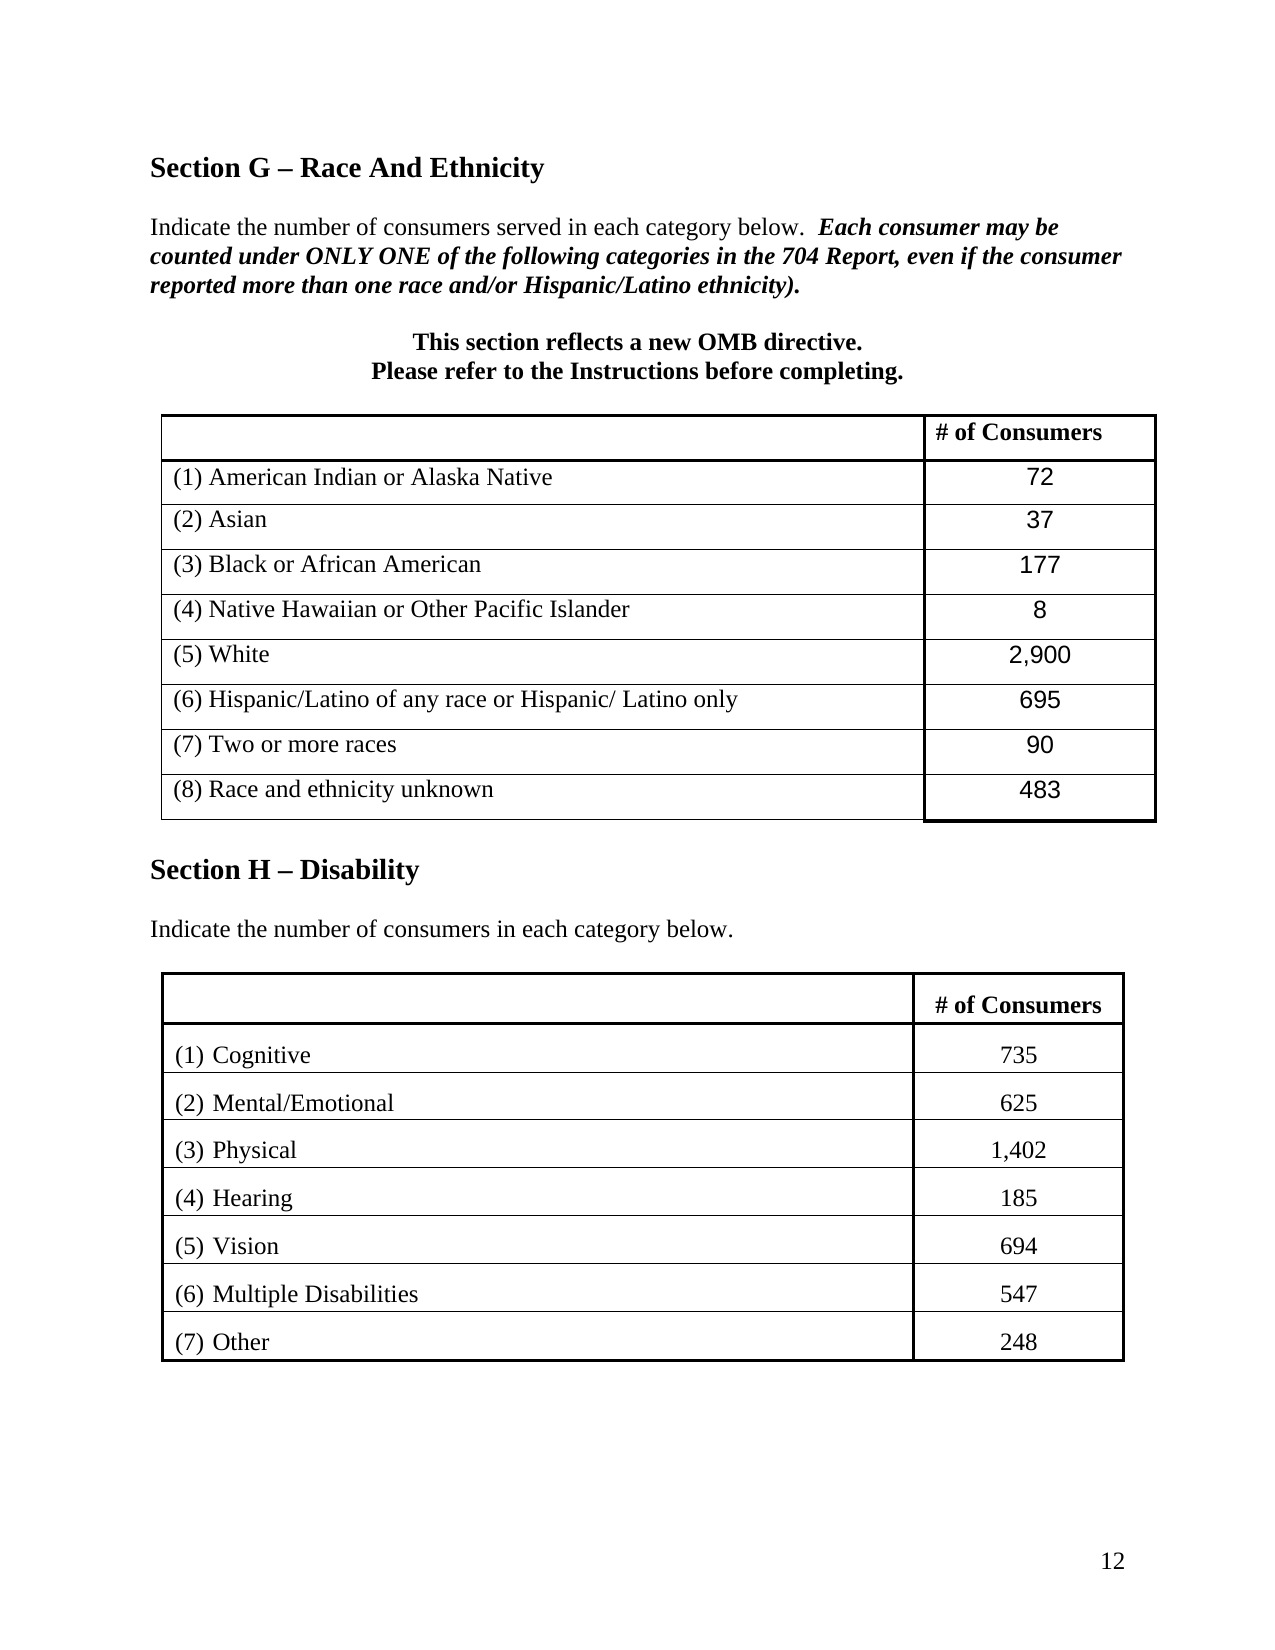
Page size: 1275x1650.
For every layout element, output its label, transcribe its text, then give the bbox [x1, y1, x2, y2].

table_cell 248 [915, 1312, 1122, 1358]
table_header [164, 975, 912, 1022]
table_cell 483 [926, 775, 1154, 818]
table_header [162, 417, 923, 458]
table_cell (7) Two or more races [162, 730, 923, 773]
table_cell (4) Native Hawaiian or Other Pacific Islander [162, 595, 923, 638]
table_cell 694 [915, 1216, 1122, 1263]
text Indicate the number of consumers served in each category below. Each consumer may be counted under ONLY ONE of the following categories in the 704 Report, even if the consumer reported more than one race and/or Hispanic/Latino ethnicity). [150, 212, 1125, 298]
table_cell 1,402 [915, 1120, 1122, 1167]
table_cell (6) Hispanic/Latino of any race or Hispanic/ Latino only [162, 685, 923, 728]
table_cell (2) Asian [162, 505, 923, 548]
table_cell 72 [926, 462, 1154, 503]
table_cell Mental/Emotional [164, 1073, 912, 1119]
table_cell (5) White [162, 640, 923, 683]
table_cell (1) American Indian or Alaska Native [162, 462, 923, 503]
table_cell 185 [915, 1168, 1122, 1215]
table_cell (8) Race and ethnicity unknown [162, 775, 923, 818]
table_cell 8 [926, 595, 1154, 638]
table_cell (3) Black or African American [162, 550, 923, 593]
table_cell Hearing [164, 1168, 912, 1215]
table_cell 547 [915, 1264, 1122, 1311]
subtitle Section G – Race And Ethnicity [150, 150, 1125, 183]
table_cell 735 [915, 1025, 1122, 1072]
table_cell Cognitive [164, 1025, 912, 1072]
text This section reflects a new OMB directive. [150, 327, 1125, 356]
table_cell Multiple Disabilities [164, 1264, 912, 1311]
subtitle Section H – Disability [150, 852, 1125, 886]
text Please refer to the Instructions before completing. [150, 356, 1125, 385]
table_cell 695 [926, 685, 1154, 728]
table_header # of Consumers [926, 417, 1154, 458]
table_cell Other [164, 1312, 912, 1358]
table_cell 90 [926, 730, 1154, 773]
table_cell 37 [926, 505, 1154, 548]
table_cell Vision [164, 1216, 912, 1263]
table_header # of Consumers [915, 975, 1122, 1022]
table_cell 625 [915, 1073, 1122, 1119]
table_cell 177 [926, 550, 1154, 593]
table_cell Physical [164, 1120, 912, 1167]
text Indicate the number of consumers in each category below. [150, 914, 1125, 943]
table_cell 2,900 [926, 640, 1154, 683]
